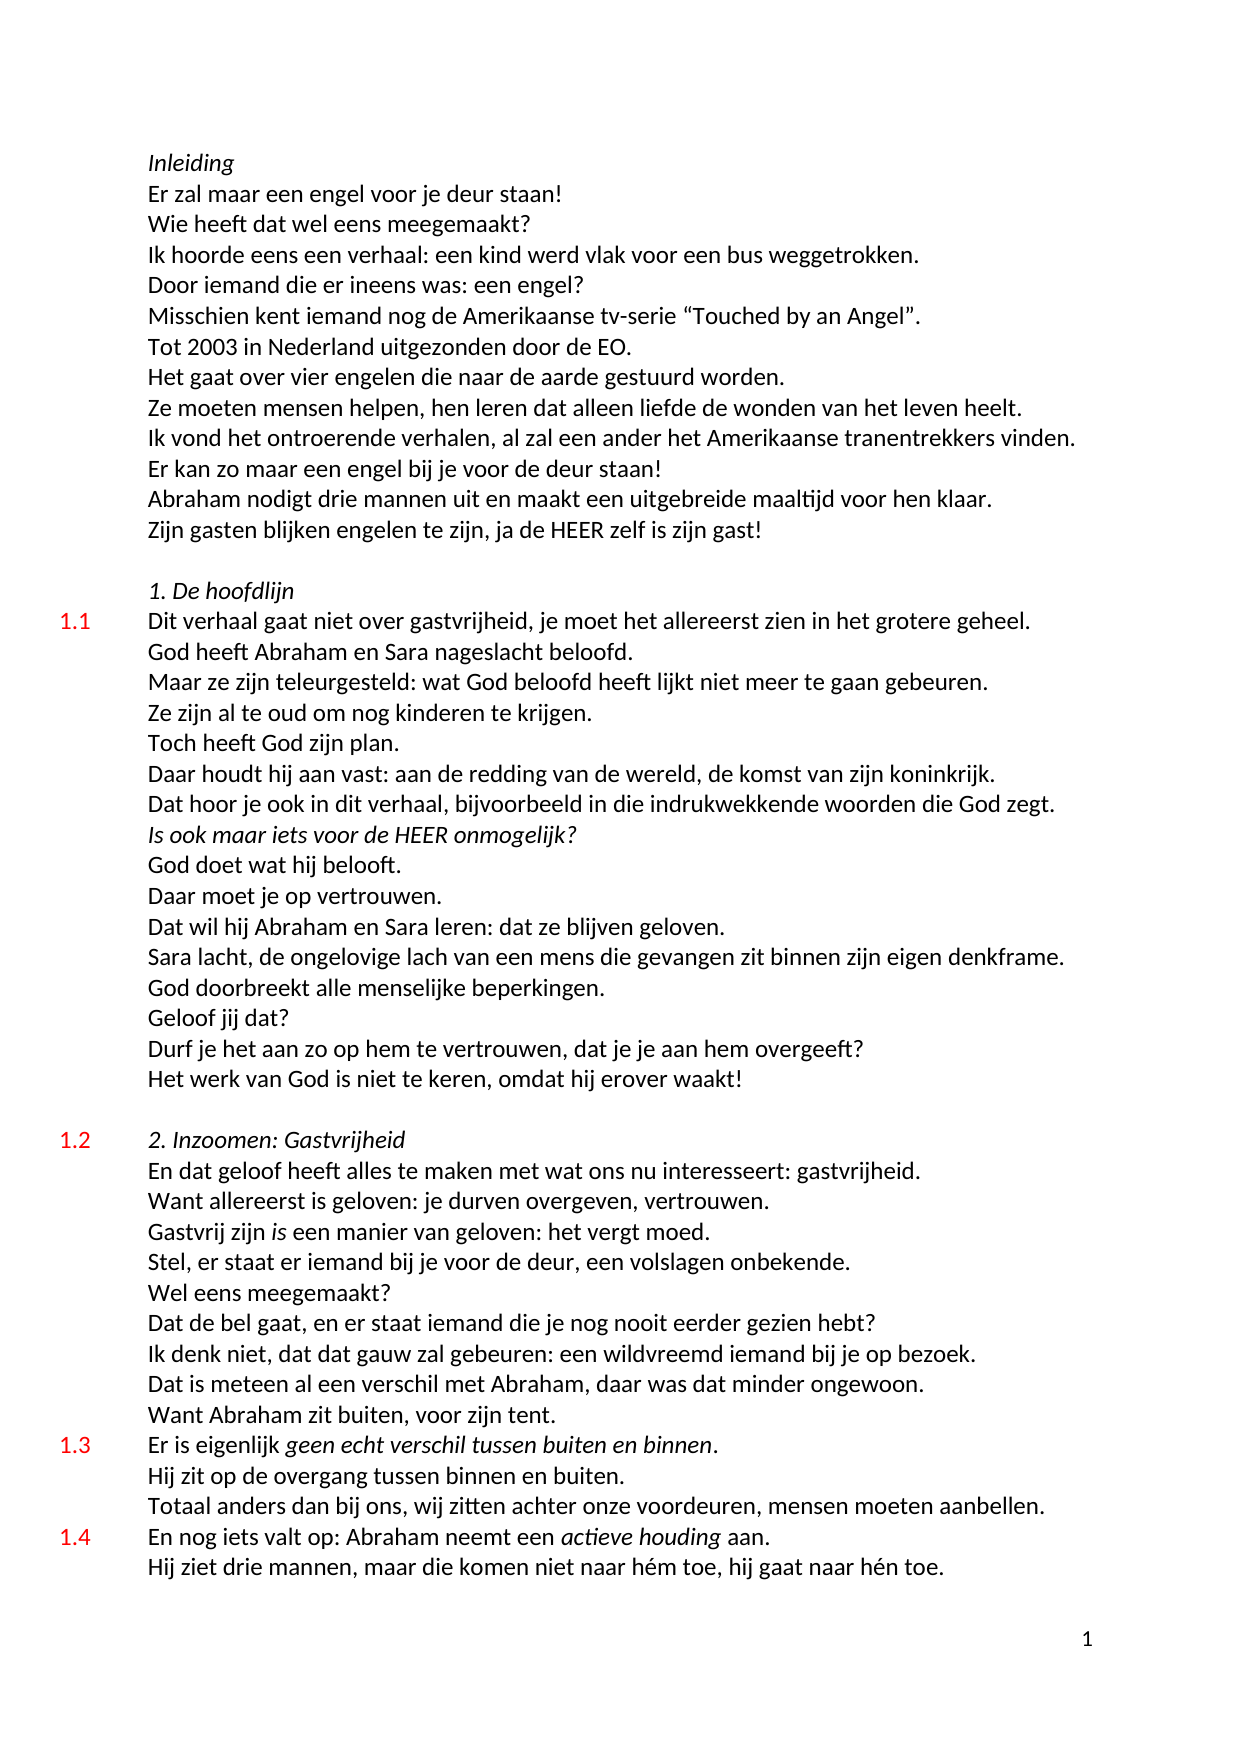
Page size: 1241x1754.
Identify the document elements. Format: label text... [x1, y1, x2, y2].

text 1.3 Er is eigenlijk geen echt verschil tussen buiten en binnen. [59, 1429, 1093, 1460]
text Ze zijn al te oud om nog kinderen te krijgen. [148, 697, 1093, 727]
text Er kan zo maar een engel bij je voor de deur staan! [148, 453, 1093, 483]
text Durf je het aan zo op hem te vertrouwen, dat je je aan hem overgeeft? [148, 1033, 1093, 1063]
text Door iemand die er ineens was: een engel? [148, 270, 1093, 300]
text Want allereerst is geloven: je durven overgeven, vertrouwen. [148, 1185, 1093, 1216]
text 1.4 En nog iets valt op: Abraham neemt een actieve houding aan. [59, 1521, 1093, 1552]
text Ik vond het ontroerende verhalen, al zal een ander het Amerikaanse tranentrekkers vinden. [148, 422, 1093, 453]
text Daar houdt hij aan vast: aan de redding van de wereld, de komst van zijn koninkrijk. [148, 758, 1093, 788]
text Totaal anders dan bij ons, wij zitten achter onze voordeuren, mensen moeten aanbellen. [148, 1491, 1093, 1521]
text Dat wil hij Abraham en Sara leren: dat ze blijven geloven. [148, 911, 1093, 941]
text Ik hoorde eens een verhaal: een kind werd vlak voor een bus weggetrokken. [148, 239, 1093, 270]
text Toch heeft God zijn plan. [148, 727, 1093, 758]
text Is ook maar iets voor de HEER onmogelijk? [148, 819, 1093, 849]
text God heeft Abraham en Sara nageslacht beloofd. [148, 636, 1093, 666]
text Ze moeten mensen helpen, hen leren dat alleen liefde de wonden van het leven heelt. [148, 392, 1093, 422]
text Want Abraham zit buiten, voor zijn tent. [148, 1399, 1093, 1429]
text Wel eens meegemaakt? [148, 1277, 1093, 1307]
text Sara lacht, de ongelovige lach van een mens die gevangen zit binnen zijn eigen denkframe. [148, 941, 1093, 972]
text Dat de bel gaat, en er staat iemand die je nog nooit eerder gezien hebt? [148, 1307, 1093, 1338]
text 1.2 2. Inzoomen: Gastvrijheid [59, 1124, 1093, 1155]
text Zijn gasten blijken engelen te zijn, ja de HEER zelf is zijn gast! [148, 514, 1093, 544]
text Daar moet je op vertrouwen. [148, 880, 1093, 911]
text God doet wat hij belooft. [148, 849, 1093, 880]
text 1. De hoofdlijn [148, 575, 1093, 605]
text Gastvrij zijn is een manier van geloven: het vergt moed. [148, 1216, 1093, 1246]
text Abraham nodigt drie mannen uit en maakt een uitgebreide maaltijd voor hen klaar. [148, 483, 1093, 514]
text Tot 2003 in Nederland uitgezonden door de EO. [148, 331, 1093, 361]
text Er zal maar een engel voor je deur staan! [148, 178, 1093, 209]
text Geloof jij dat? [148, 1002, 1093, 1033]
text Het gaat over vier engelen die naar de aarde gestuurd worden. [148, 361, 1093, 392]
text Stel, er staat er iemand bij je voor de deur, een volslagen onbekende. [148, 1246, 1093, 1277]
text Het werk van God is niet te keren, omdat hij erover waakt! [148, 1063, 1093, 1094]
text God doorbreekt alle menselijke beperkingen. [148, 972, 1093, 1002]
text Dat is meteen al een verschil met Abraham, daar was dat minder ongewoon. [148, 1368, 1093, 1399]
text Hij ziet drie mannen, maar die komen niet naar hém toe, hij gaat naar hén toe. [148, 1552, 1093, 1582]
text Hij zit op de overgang tussen binnen en buiten. [148, 1460, 1093, 1491]
text 1.1 Dit verhaal gaat niet over gastvrijheid, je moet het allereerst zien in het grotere geheel. [59, 605, 1093, 636]
text Inleiding [148, 148, 1093, 178]
text Wie heeft dat wel eens meegemaakt? [148, 209, 1093, 239]
text Misschien kent iemand nog de Amerikaanse tv-serie “Touched by an Angel”. [148, 300, 1093, 331]
text Maar ze zijn teleurgesteld: wat God beloofd heeft lijkt niet meer te gaan gebeuren. [148, 666, 1093, 697]
text Dat hoor je ook in dit verhaal, bijvoorbeeld in die indrukwekkende woorden die God zegt. [148, 788, 1093, 819]
text En dat geloof heeft alles te maken met wat ons nu interesseert: gastvrijheid. [148, 1155, 1093, 1185]
text Ik denk niet, dat dat gauw zal gebeuren: een wildvreemd iemand bij je op bezoek. [148, 1338, 1093, 1368]
